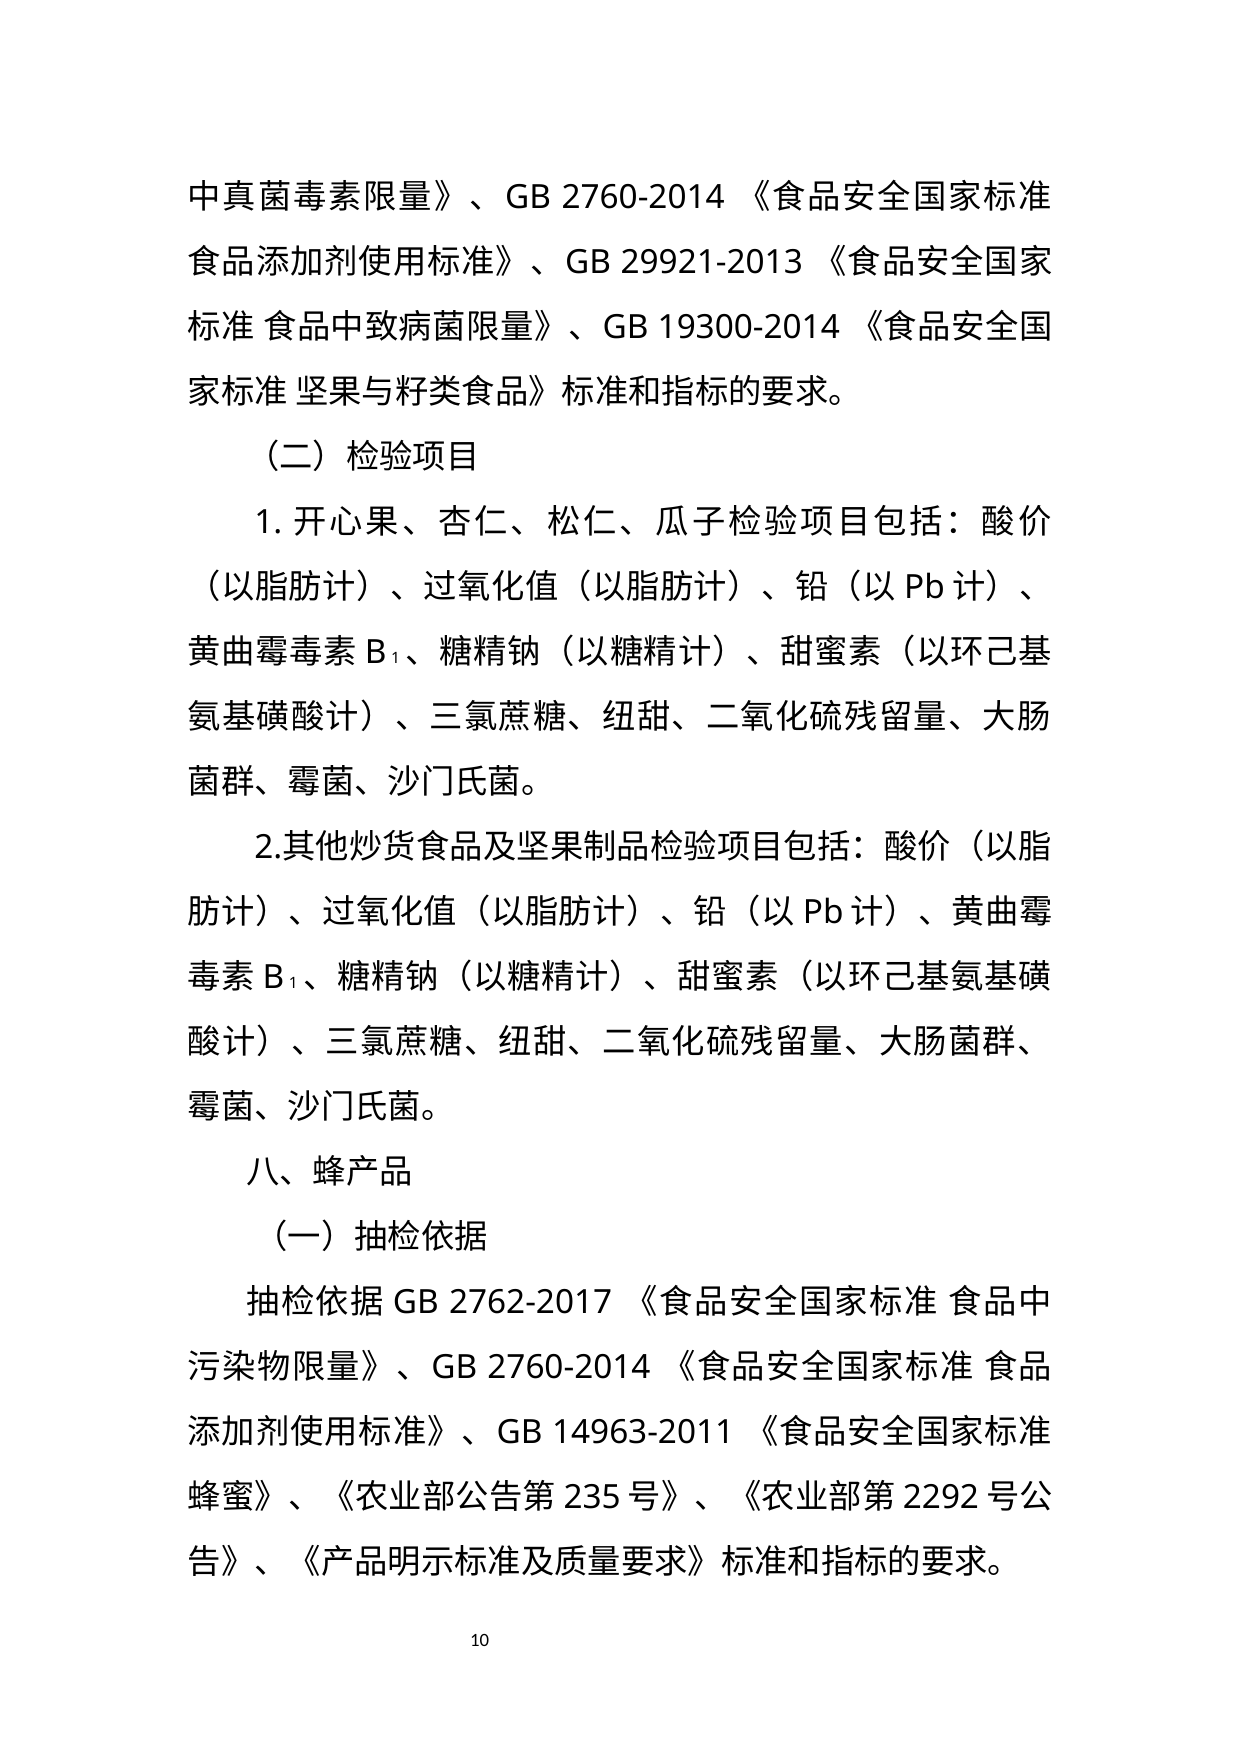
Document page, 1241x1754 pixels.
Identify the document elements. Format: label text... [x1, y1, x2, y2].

text （二）检验项目 [187, 422, 1053, 487]
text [187, 162, 1053, 422]
text 2.其他炒货食品及坚果制品检验项目包括：酸价（以脂肪计）、过氧化值（以脂肪计）、铅（以Pb计）、黄曲霉毒素B 1 、糖精钠（以糖精计）、甜蜜素（以环己基氨基磺酸计）、三氯蔗糖、纽甜、二氧化硫残留量、大肠菌群、霉菌、沙门氏菌。 [187, 812, 1053, 1137]
text 抽检依据GB 2762-2017 《食品安全国家标准 食品中污染物限量》、GB 2760-2014 《食品安全国家标准 食品添加剂使用标准》、GB 14963-2011 《食品安全国家标准 蜂蜜》、《农业部公告第235号》、《农业部第2292号公告》、《产品明示标准及质量要求》标准和指标的要求。 [187, 1267, 1053, 1592]
text 八、蜂产品 [187, 1137, 1053, 1202]
text 1. 开心果、杏仁、松仁、瓜子检验项目包括：酸价（以脂肪计）、过氧化值（以脂肪计）、铅（以Pb计）、黄曲霉毒素B 1 、糖精钠（以糖精计）、甜蜜素（以环己基氨基磺酸计）、三氯蔗糖、纽甜、二氧化硫残留量、大肠菌群、霉菌、沙门氏菌。 [187, 487, 1053, 812]
text （一）抽检依据 [187, 1202, 1053, 1267]
